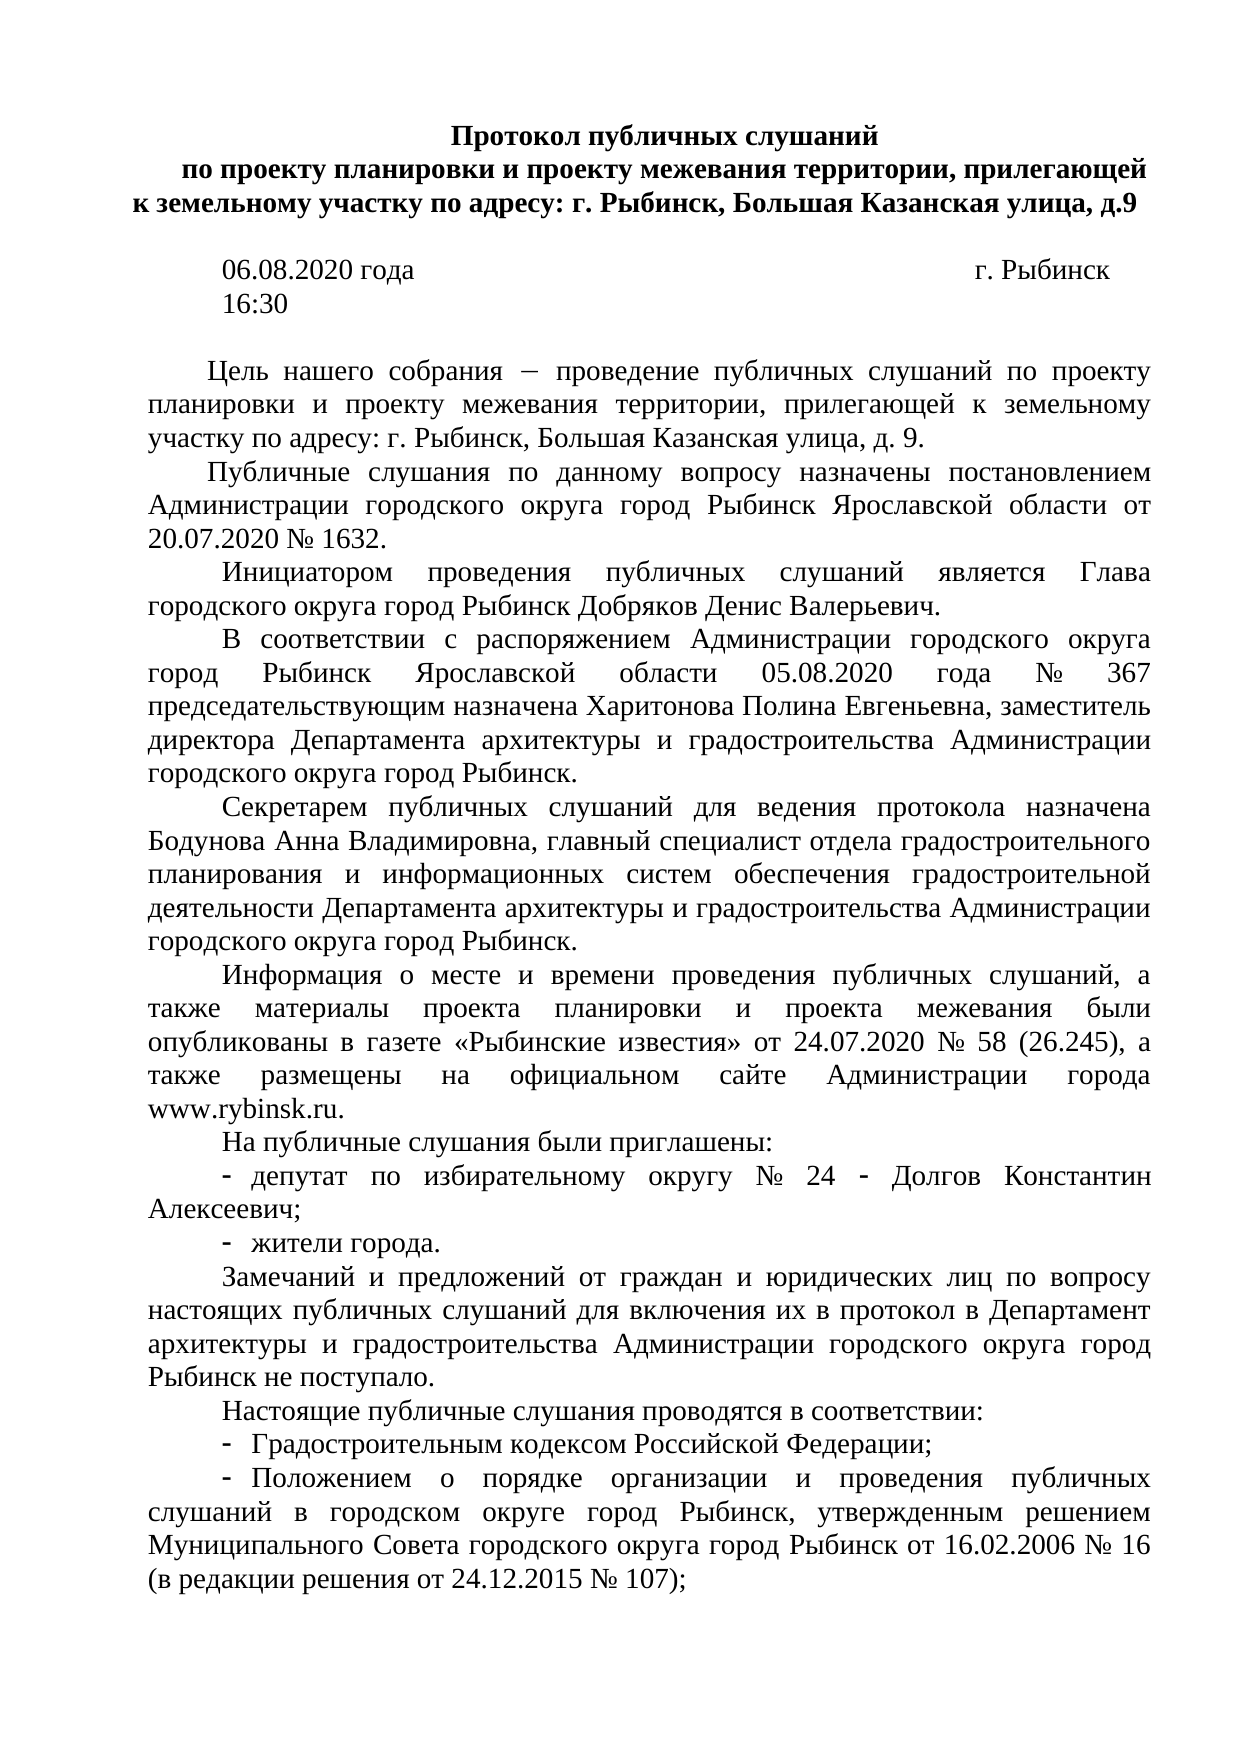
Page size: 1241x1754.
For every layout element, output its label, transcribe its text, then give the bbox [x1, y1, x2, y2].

text Настоящие публичные слушания проводятся в соответствии: [148, 1393, 1152, 1427]
list депутат по избирательному округу № 24 Долгов Константин Алексеевич; [148, 1158, 1152, 1225]
list Положением о порядке организации и проведения публичных слушаний в городском округе город Рыбинск, утвержденным решением Муниципального Совета городского округа город Рыбинск от 16.02.2006 № 16 (в редакции решения от 24.12.2015 № 107); [148, 1460, 1152, 1594]
list жители города. [148, 1225, 1152, 1259]
text Протокол публичных слушаний [118, 118, 1152, 152]
text На публичные слушания были приглашены: [148, 1124, 1152, 1158]
text Секретарем публичных слушаний для ведения протокола назначена Бодунова Анна Владимировна, главный специалист отдела градостроительного планирования и информационных систем обеспечения градостроительной деятельности Департамента архитектуры и градостроительства Администрации городского округа город Рыбинск. [148, 789, 1152, 957]
text 06.08.2020 года г. Рыбинск [148, 252, 1152, 286]
list Градостроительным кодексом Российской Федерации; [148, 1427, 1152, 1460]
text Информация о месте и времени проведения публичных слушаний, а также материалы проекта планировки и проекта межевания были опубликованы в газете «Рыбинские известия» от 24.07.2020 № 58 (26.245), а также размещены на официальном сайте Администрации города www.rybinsk.ru. [148, 957, 1152, 1124]
text Инициатором проведения публичных слушаний является Глава городского округа город Рыбинск Добряков Денис Валерьевич. [148, 554, 1152, 621]
text Замечаний и предложений от граждан и юридических лиц по вопросу настоящих публичных слушаний для включения их в протокол в Департамент архитектуры и градостроительства Администрации городского округа город Рыбинск не поступало. [148, 1259, 1152, 1393]
text Публичные слушания по данному вопросу назначены постановлением Администрации городского округа город Рыбинск Ярославской области от 20.07.2020 № 1632. [148, 454, 1152, 554]
text В соответствии с распоряжением Администрации городского округа город Рыбинск Ярославской области 05.08.2020 года № 367 председательствующим назначена Харитонова Полина Евгеньевна, заместитель директора Департамента архитектуры и градостроительства Администрации городского округа город Рыбинск. [148, 621, 1152, 789]
text по проекту планировки и проекту межевания территории, прилегающей к земельному участку по адресу: г. Рыбинск, Большая Казанская улица, д.9 [118, 152, 1152, 219]
text Цель нашего собрания проведение публичных слушаний по проекту планировки и проекту межевания территории, прилегающей к земельному участку по адресу: г. Рыбинск, Большая Казанская улица, д. 9. [148, 353, 1152, 454]
text 16:30 [148, 286, 1152, 319]
